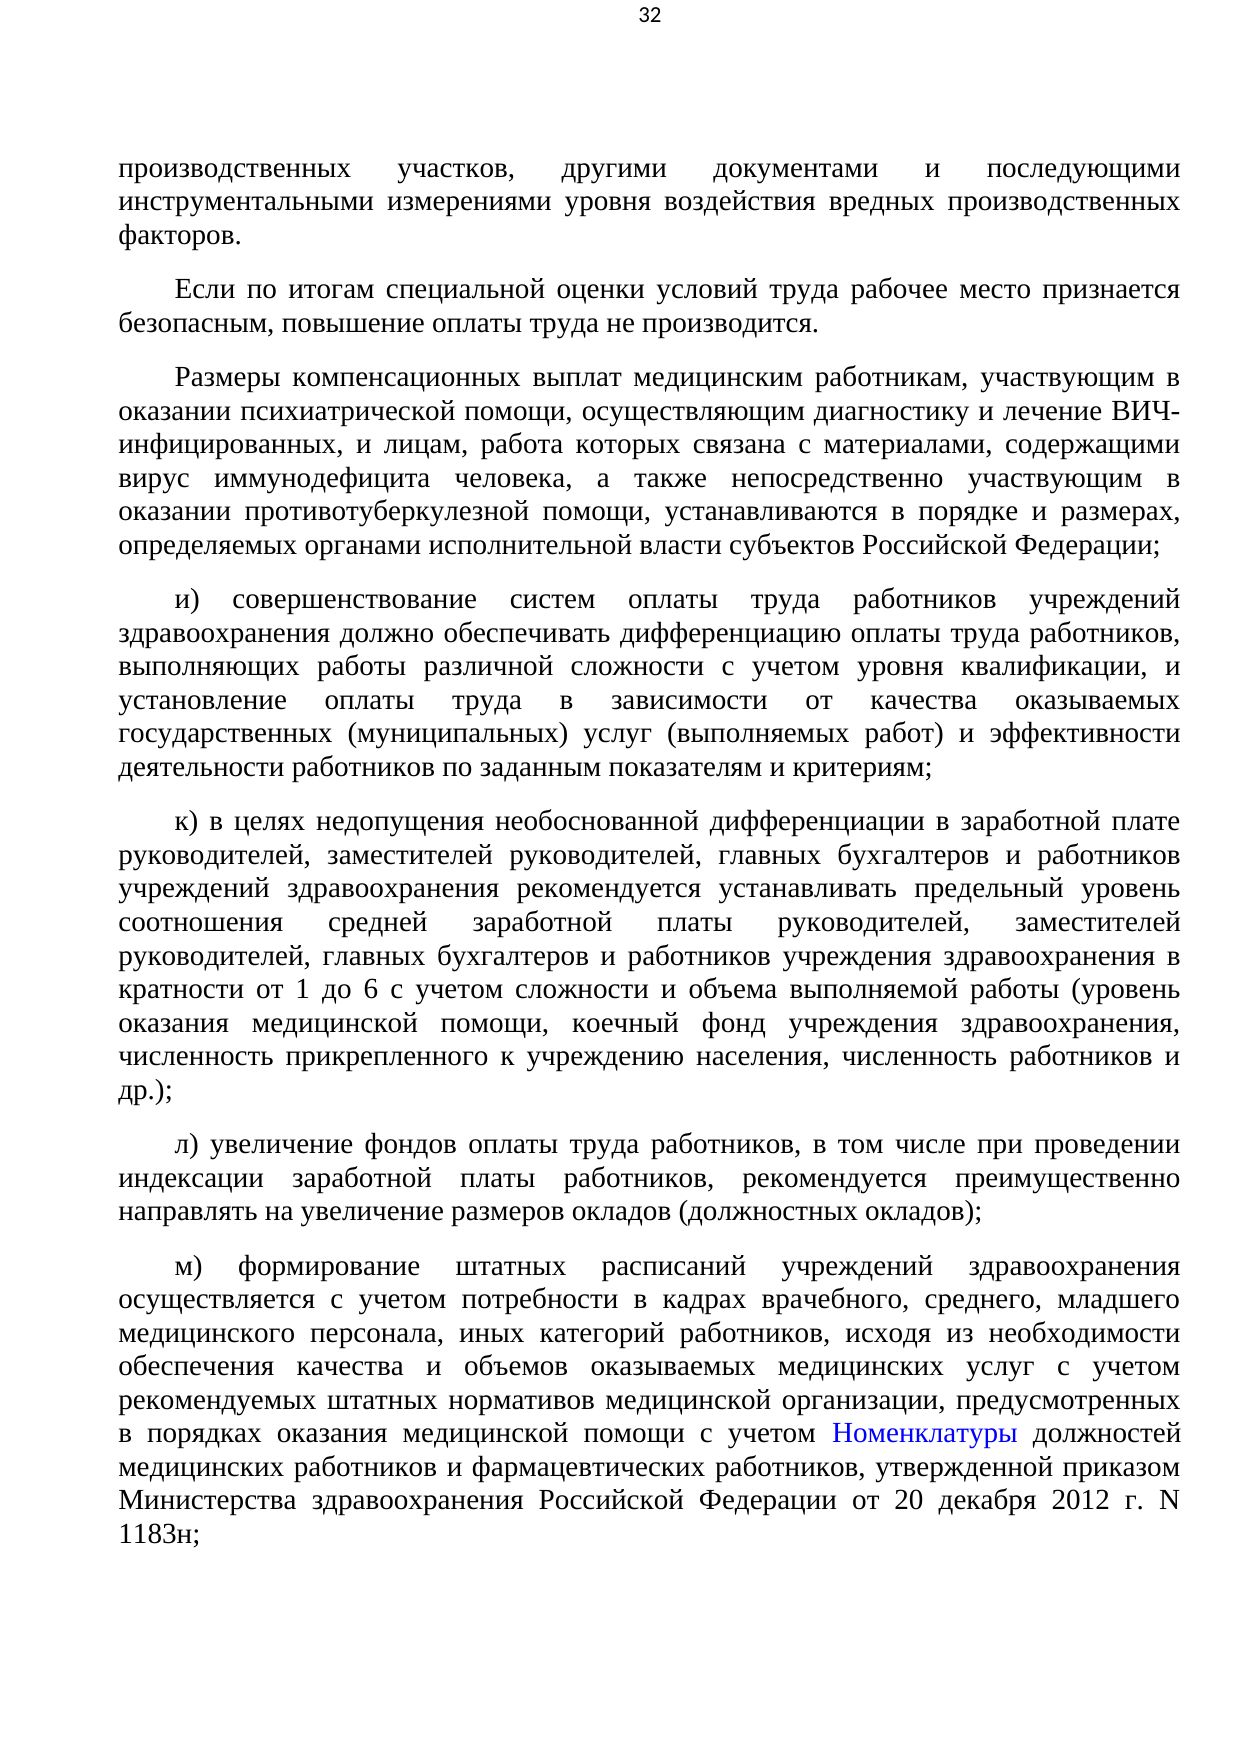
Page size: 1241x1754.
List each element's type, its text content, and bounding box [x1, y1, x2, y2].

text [118, 150, 1181, 251]
text Размеры компенсационных выплат медицинским работникам, участвующим в оказании психиатрической помощи, осуществляющим диагностику и лечение ВИЧ-инфицированных, и лицам, работа которых связана с материалами, содержащими вирус иммунодефицита человека, а также непосредственно участвующим в оказании противотуберкулезной помощи, устанавливаются в порядке и размерах, определяемых органами исполнительной власти субъектов Российской Федерации; [118, 359, 1181, 561]
text м) формирование штатных расписаний учреждений здравоохранения осуществляется с учетом потребности в кадрах врачебного, среднего, младшего медицинского персонала, иных категорий работников, исходя из необходимости обеспечения качества и объемов оказываемых медицинских услуг с учетом рекомендуемых штатных нормативов медицинской организации, предусмотренных в порядках оказания медицинской помощи с учетом Номенклатуры должностей медицинских работников и фармацевтических работников, утвержденной приказом Министерства здравоохранения Российской Федерации от 20 декабря 2012 г. N 1183н; [118, 1248, 1181, 1549]
text л) увеличение фондов оплаты труда работников, в том числе при проведении индексации заработной платы работников, рекомендуется преимущественно направлять на увеличение размеров окладов (должностных окладов); [118, 1126, 1181, 1227]
text к) в целях недопущения необоснованной дифференциации в заработной плате руководителей, заместителей руководителей, главных бухгалтеров и работников учреждений здравоохранения рекомендуется устанавливать предельный уровень соотношения средней заработной платы руководителей, заместителей руководителей, главных бухгалтеров и работников учреждения здравоохранения в кратности от 1 до 6 с учетом сложности и объема выполняемой работы (уровень оказания медицинской помощи, коечный фонд учреждения здравоохранения, численность прикрепленного к учреждению населения, численность работников и др.); [118, 803, 1181, 1105]
text Если по итогам специальной оценки условий труда рабочее место признается безопасным, повышение оплаты труда не производится. [118, 271, 1181, 338]
text и) совершенствование систем оплаты труда работников учреждений здравоохранения должно обеспечивать дифференциацию оплаты труда работников, выполняющих работы различной сложности с учетом уровня квалификации, и установление оплаты труда в зависимости от качества оказываемых государственных (муниципальных) услуг (выполняемых работ) и эффективности деятельности работников по заданным показателям и критериям; [118, 581, 1181, 783]
